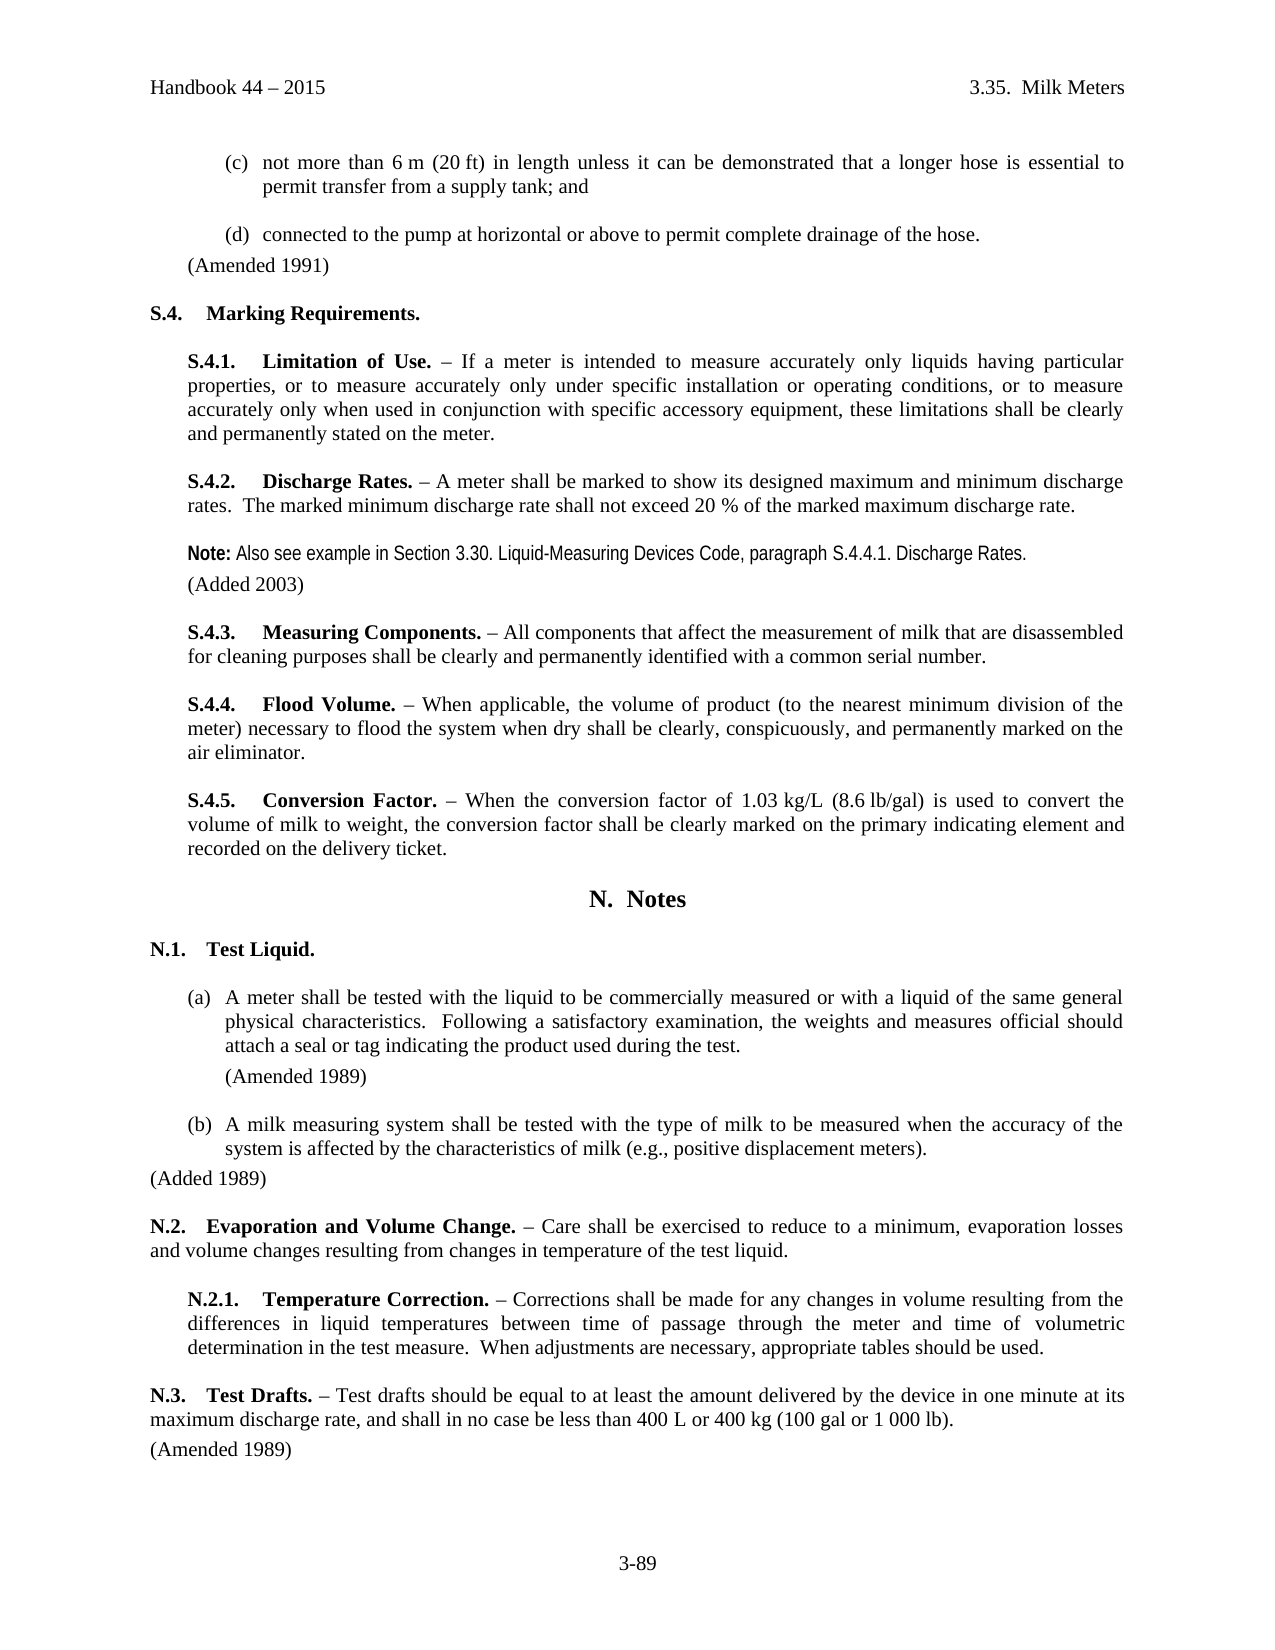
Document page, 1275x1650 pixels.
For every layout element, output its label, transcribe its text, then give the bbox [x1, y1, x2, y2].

text (Added 1989) [150, 1166, 1125, 1190]
text S.4.3. Measuring Components. – All components that affect the measurement of milk that are disassembled for cleaning purposes shall be clearly and permanently identified with a common serial number. [187, 619, 1125, 668]
text (a) A meter shall be tested with the liquid to be commercially measured or with a liquid of the same general physical characteristics. Following a satisfactory examination, the weights and measures official should attach a seal or tag indicating the product used during the test. [187, 985, 1125, 1057]
subtitle S.4. Marking Requirements. [150, 301, 1125, 325]
text (Amended 1989) [225, 1064, 1125, 1088]
subtitle N. Notes [150, 884, 1125, 913]
text S.4.2. Discharge Rates. – A meter shall be marked to show its designed maximum and minimum discharge rates. The marked minimum discharge rate shall not exceed 20 % of the marked maximum discharge rate. [187, 469, 1125, 517]
text S.4.4. Flood Volume. – When applicable, the volume of product (to the nearest minimum division of the meter) necessary to flood the system when dry shall be clearly, conspicuously, and permanently marked on the air eliminator. [187, 692, 1125, 764]
subtitle N.1. Test Liquid. [150, 937, 1125, 961]
text N.3. Test Drafts. – Test drafts should be equal to at least the amount delivered by the device in one minute at its maximum discharge rate, and shall in no case be less than 400 L or 400 kg (100 gal or 1 000 lb). [150, 1383, 1125, 1431]
text S.4.1. Limitation of Use. – If a meter is intended to measure accurately only liquids having particular properties, or to measure accurately only under specific installation or operating conditions, or to measure accurately only when used in conjunction with specific accessory equipment, these limitations shall be clearly and permanently stated on the meter. [187, 349, 1125, 445]
text (Amended 1991) [187, 252, 1125, 277]
text (c) not more than 6 m (20 ft) in length unless it can be demonstrated that a longer hose is essential to permit transfer from a supply tank; and [225, 150, 1125, 198]
text (Added 2003) [187, 571, 1125, 596]
text N.2. Evaporation and Volume Change. – Care shall be exercised to reduce to a minimum, evaporation losses and volume changes resulting from changes in temperature of the test liquid. [150, 1214, 1125, 1262]
text (b) A milk measuring system shall be tested with the type of milk to be measured when the accuracy of the system is affected by the characteristics of milk (e.g., positive displacement meters). [187, 1112, 1125, 1160]
text Note: Also see example in Section 3.30. Liquid-Measuring Devices Code, paragraph S.4.4.1. Discharge Rates. [187, 541, 1125, 565]
text S.4.5. Conversion Factor. – When the conversion factor of 1.03 kg/L (8.6 lb/gal) is used to convert the volume of milk to weight, the conversion factor shall be clearly marked on the primary indicating element and recorded on the delivery ticket. [187, 788, 1125, 860]
text N.2.1. Temperature Correction. – Corrections shall be made for any changes in volume resulting from the differences in liquid temperatures between time of passage through the meter and time of volumetric determination in the test measure. When adjustments are necessary, appropriate tables should be used. [187, 1286, 1125, 1359]
text (Amended 1989) [150, 1437, 1125, 1461]
text (d) connected to the pump at horizontal or above to permit complete drainage of the hose. [225, 222, 1125, 246]
